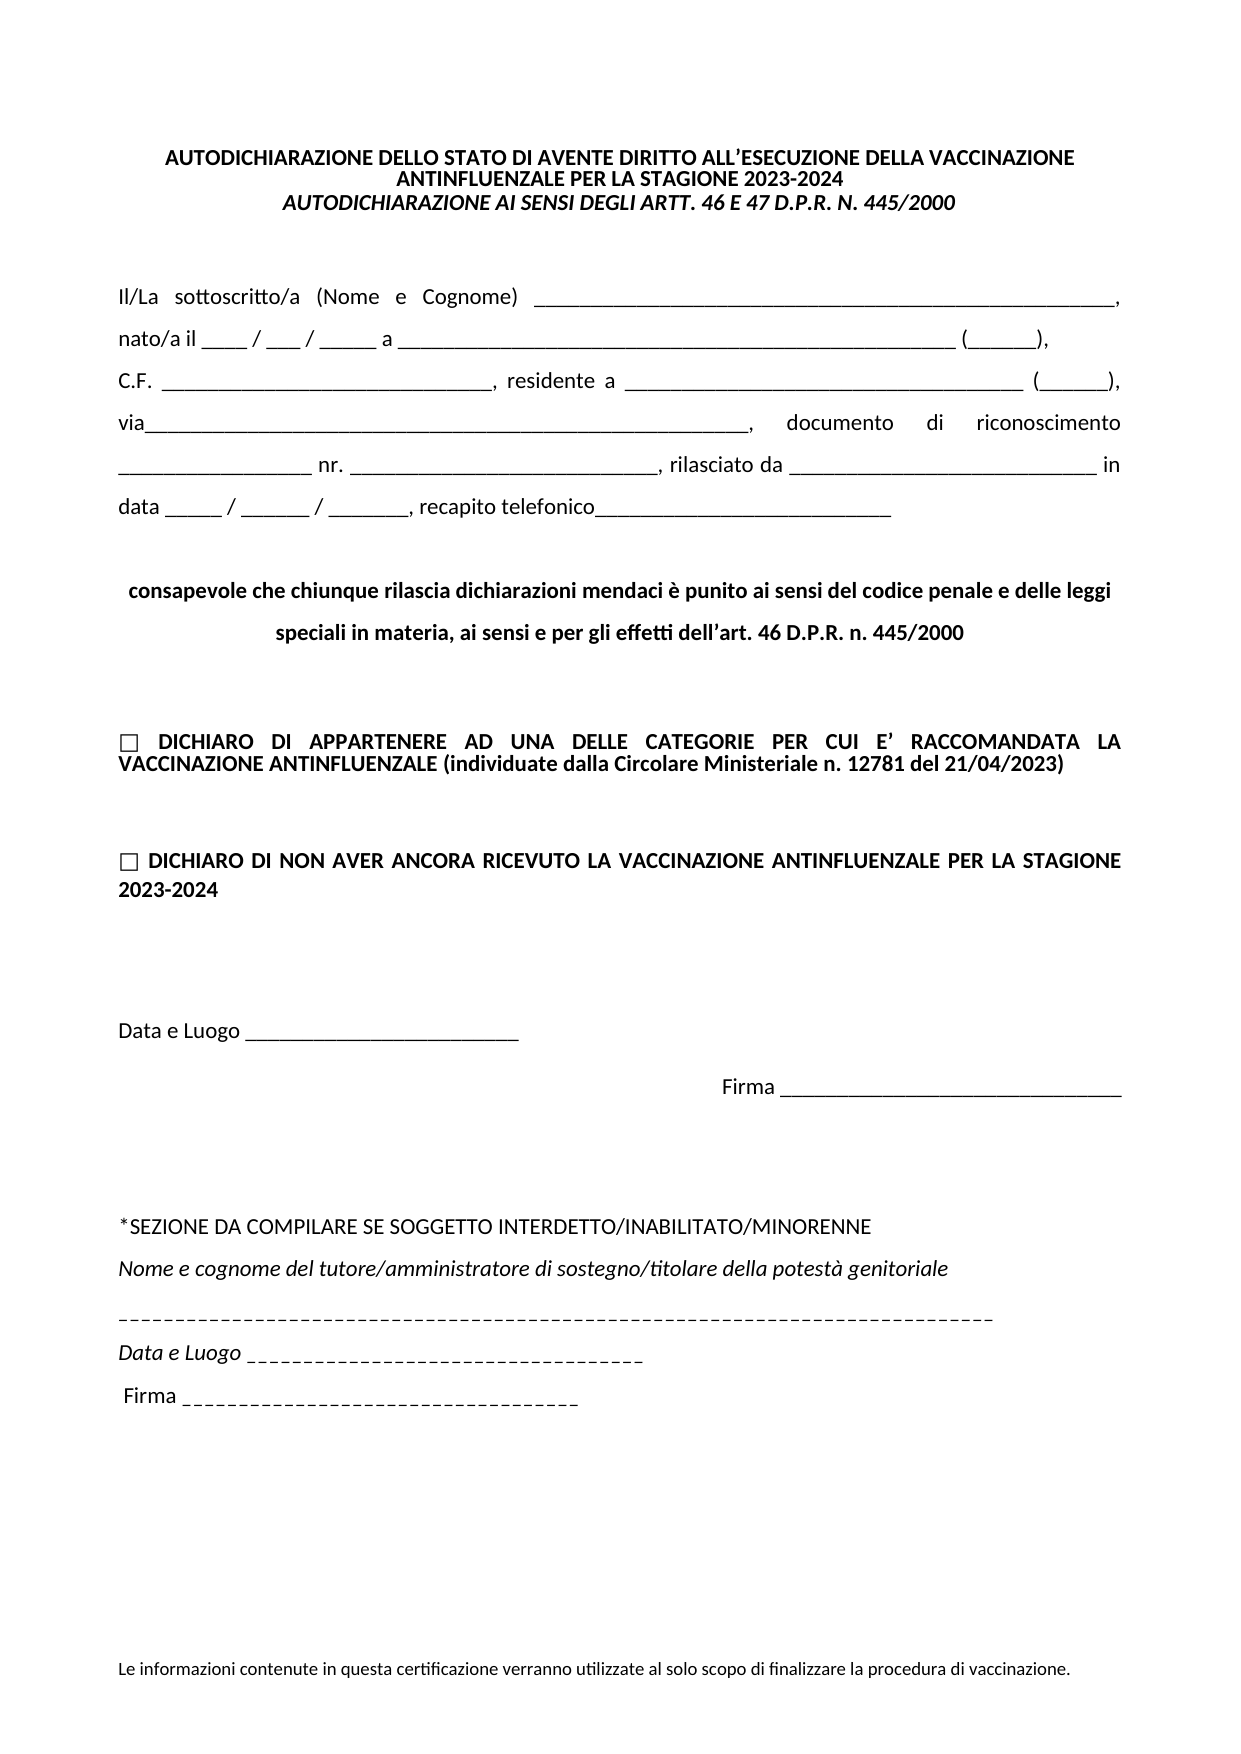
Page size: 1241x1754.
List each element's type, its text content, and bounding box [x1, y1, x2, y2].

text AUTODICHIARAZIONE AI SENSI DEGLI ARTT. 46 E 47 D.P.R. N. 445/2000 [118, 192, 1122, 215]
text *SEZIONE DA COMPILARE SE SOGGETTO INTERDETTO/INABILITATO/MINORENNE [118, 1212, 1122, 1240]
text Nome e cognome del tutore/amministratore di sostegno/titolare della potestà genitoriale _____________________________________________________________________________ [118, 1254, 1122, 1324]
text Firma ___________________________________ [118, 1381, 1122, 1409]
text consapevole che chiunque rilascia dichiarazioni mendaci è punito ai sensi del codice penale e delle leggi speciali in materia, ai sensi e per gli effetti dell’art. 46 D.P.R. n. 445/2000 [118, 576, 1122, 646]
text Data e Luogo ________________________ [118, 1016, 1122, 1044]
text AUTODICHIARAZIONE DELLO STATO DI AVENTE DIRITTO ALL’ESECUZIONE DELLA VACCINAZIONE ANTINFLUENZALE PER LA STAGIONE 2023-2024 [118, 148, 1122, 192]
text Firma ______________________________ [118, 1072, 1122, 1100]
text Il/La sottoscritto/a (Nome e Cognome) ___________________________________________________, nato/a il ____ / ___ / _____ a _________________________________________________ (______), [118, 282, 1122, 352]
text □ DICHIARO DI APPARTENERE AD UNA DELLE CATEGORIE PER CUI E’ RACCOMANDATA LA VACCINAZIONE ANTINFLUENZALE (individuate dalla Circolare Ministeriale n. 12781 del 21/04/2023) [118, 730, 1122, 777]
text C.F. _____________________________, residente a ___________________________________ (______), via_____________________________________________________, documento di riconoscimento _________________ nr. ___________________________, rilasciato da ___________________________ in data _____ / ______ / _______, recapito telefonico__________________________ [118, 366, 1122, 520]
text Data e Luogo ___________________________________ [118, 1338, 1122, 1366]
text □ DICHIARO DI NON AVER ANCORA RICEVUTO LA VACCINAZIONE ANTINFLUENZALE PER LA STAGIONE 2023-2024 [118, 844, 1122, 904]
